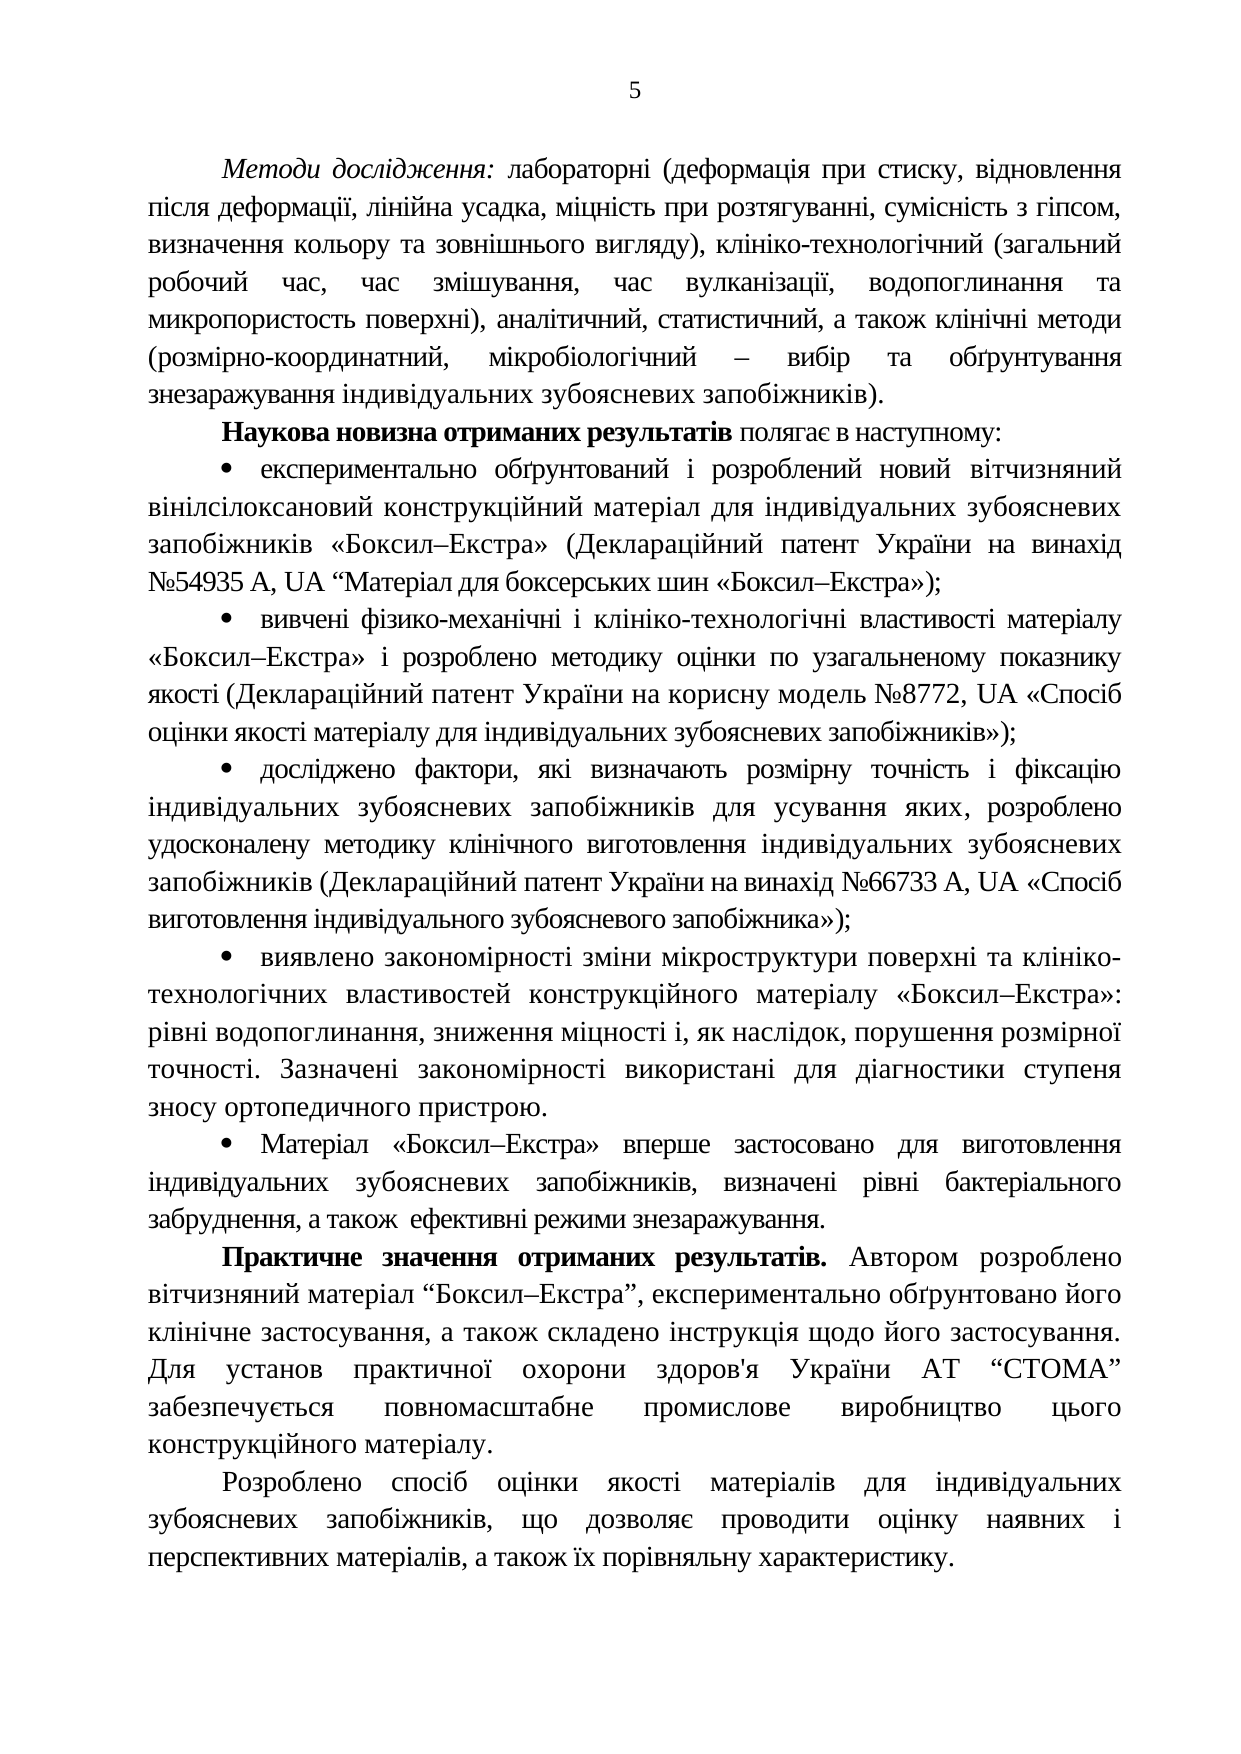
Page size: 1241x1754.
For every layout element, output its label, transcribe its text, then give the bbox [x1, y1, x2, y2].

list досліджено фактори, які визначають розмірну точність і фіксацію індивідуальних зубоясневих запобіжників для усування яких, розроблено удосконалену методику клінічного виготовлення індивідуальних зубоясневих запобіжників (Деклараційний патент України на винахід №66733 А, UA «Спосіб виготовлення індивідуального зубоясневого запобіжника»); [148, 748, 1122, 935]
list експериментально обґрунтований і розроблений новий вітчизняний вінілсілоксановий конструкційний матеріал для індивідуальних зубоясневих запобіжників «Боксил–Екстра» (Деклараційний патент України на винахід №54935 А, UA “Матеріал для боксерських шин «Боксил–Екстра»); [148, 448, 1122, 598]
text Практичне значення отриманих результатів. Автором розроблено вітчизняний матеріал “Боксил–Екстра”, експериментально обґрунтовано його клінічне застосування, а також складено інструкція щодо його застосування. Для установ практичної охорони здоров'я України АТ “СТОМА” забезпечується повномасштабне промислове виробництво цього конструкційного матеріалу. [148, 1235, 1122, 1460]
list Матеріал «Боксил–Екстра» вперше застосовано для виготовлення індивідуальних зубоясневих запобіжників, визначені рівні бактеріального забруднення, а також ефективні режими знезаражування. [148, 1123, 1122, 1235]
list вивчені фізико-механічні і клініко-технологічні властивості матеріалу «Боксил–Екстра» і розроблено методику оцінки по узагальненому показнику якості (Деклараційний патент України на корисну модель №8772, UA «Спосіб оцінки якості матеріалу для індивідуальних зубоясневих запобіжників»); [148, 598, 1122, 748]
list виявлено закономірності зміни мікроструктури поверхні та клініко-технологічних властивостей конструкційного матеріалу «Боксил–Екстра»: рівні водопоглинання, зниження міцності і, як наслідок, порушення розмірної точності. Зазначені закономірності використані для діагностики ступеня зносу ортопедичного пристрою. [148, 935, 1122, 1123]
text Розроблено спосіб оцінки якості матеріалів для індивідуальних зубоясневих запобіжників, що дозволяє проводити оцінку наявних і перспективних матеріалів, а також їх порівняльну характеристику. [148, 1460, 1122, 1573]
text Методи дослідження: лабораторні (деформація при стиску, відновлення після деформації, лінійна усадка, міцність при розтягуванні, сумісність з гіпсом, визначення кольору та зовнішнього вигляду), клініко-технологічний (загальний робочий час, час змішування, час вулканізації, водопоглинання та микропористость поверхні), аналітичний, статистичний, а також клінічні методи (розмірно-координатний, мікробіологічний – вибір та обґрунтування знезаражування індивідуальних зубоясневих запобіжників). [148, 148, 1122, 410]
text Наукова новизна отриманих результатів полягає в наступному: [148, 410, 1122, 448]
